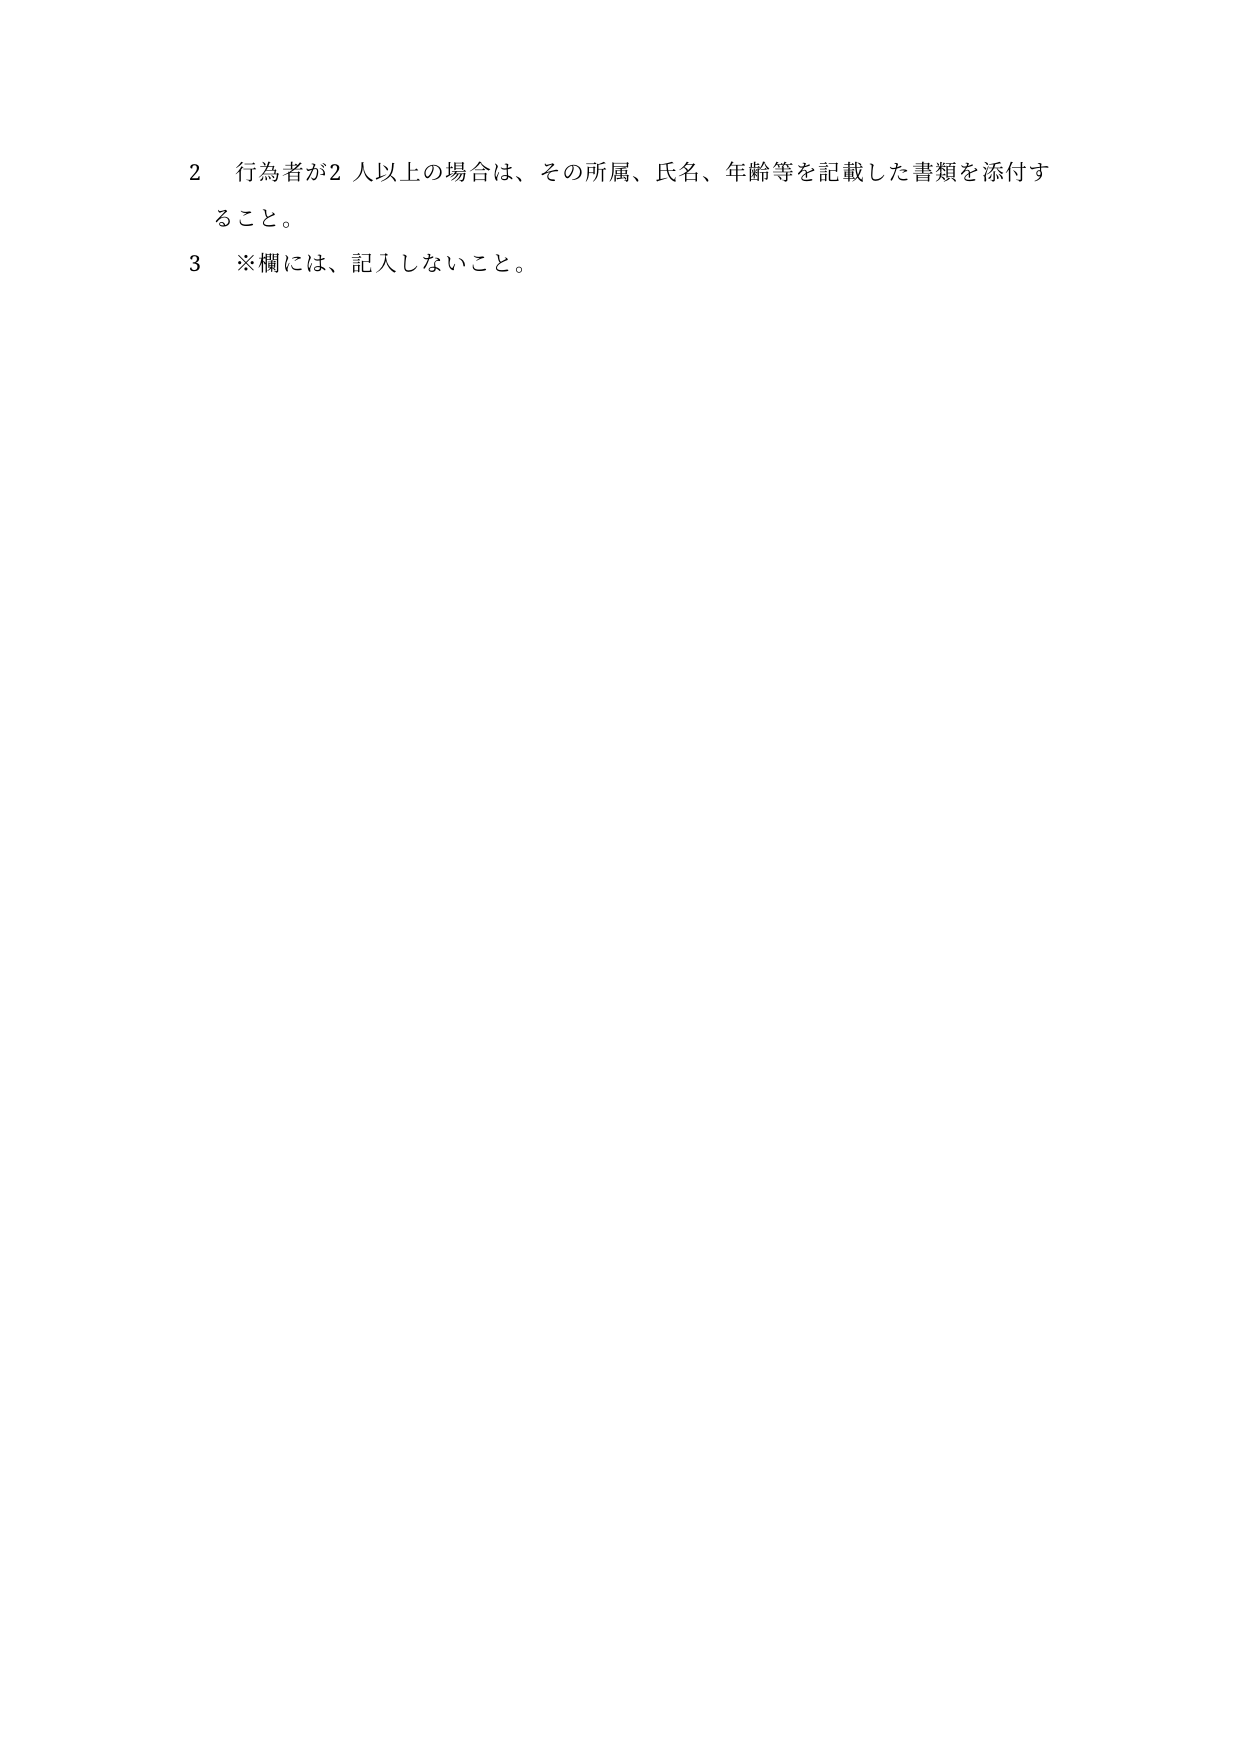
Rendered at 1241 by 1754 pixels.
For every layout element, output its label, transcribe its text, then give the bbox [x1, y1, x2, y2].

text 3 ※欄には、記入しないこと。 [142, 240, 1055, 285]
text 2 行為者が2人以上の場合は、その所属、氏名、年齢等を記載した書類を添付すること。 [142, 149, 1055, 240]
